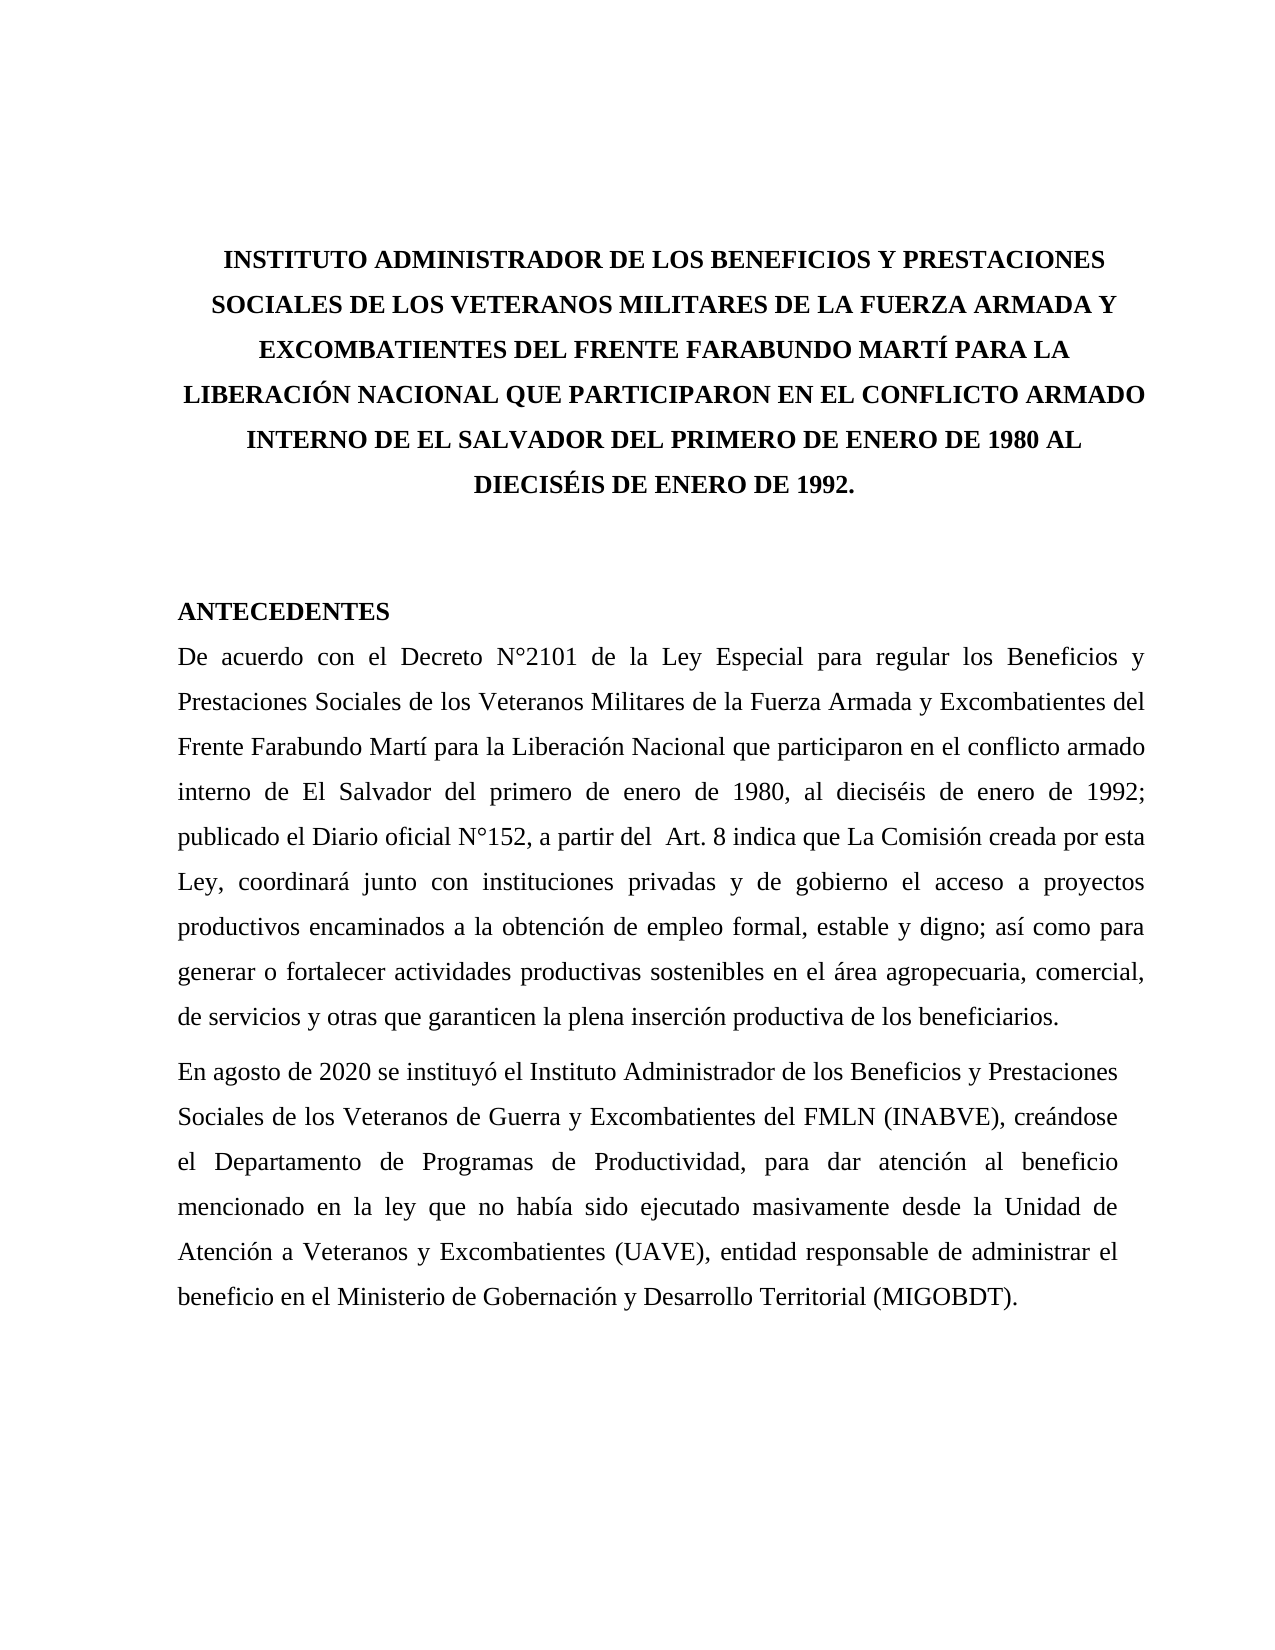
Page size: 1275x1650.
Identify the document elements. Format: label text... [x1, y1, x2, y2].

text INSTITUTO ADMINISTRADOR DE LOS BENEFICIOS Y PRESTACIONES SOCIALES DE LOS VETERANOS MILITARES DE LA FUERZA ARMADA Y EXCOMBATIENTES DEL FRENTE FARABUNDO MARTÍ PARA LA LIBERACIÓN NACIONAL QUE PARTICIPARON EN EL CONFLICTO ARMADO INTERNO DE EL SALVADOR DEL PRIMERO DE ENERO DE 1980 AL DIECISÉIS DE ENERO DE 1992. [177, 244, 1151, 499]
subtitle ANTECEDENTES [177, 596, 1152, 626]
text En agosto de 2020 se instituyó el Instituto Administrador de los Beneficios y Prestaciones Sociales de los Veteranos de Guerra y Excombatientes del FMLN (INABVE), creándose el Departamento de Programas de Productividad, para dar atención al beneficio mencionado en la ley que no había sido ejecutado masivamente desde la Unidad de Atención a Veteranos y Excombatientes (UAVE), entidad responsable de administrar el beneficio en el Ministerio de Gobernación y Desarrollo Territorial (MIGOBDT). [177, 1056, 1120, 1311]
text De acuerdo con el Decreto N°2101 de la Ley Especial para regular los Beneficios y Prestaciones Sociales de los Veteranos Militares de la Fuerza Armada y Excombatientes del Frente Farabundo Martí para la Liberación Nacional que participaron en el conflicto armado interno de El Salvador del primero de enero de 1980, al dieciséis de enero de 1992; publicado el Diario oficial N°152, a partir del Art. 8 indica que La Comisión creada por esta Ley, coordinará junto con instituciones privadas y de gobierno el acceso a proyectos productivos encaminados a la obtención de empleo formal, estable y digno; así como para generar o fortalecer actividades productivas sostenibles en el área agropecuaria, comercial, de servicios y otras que garanticen la plena inserción productiva de los beneficiarios. [177, 641, 1147, 1031]
